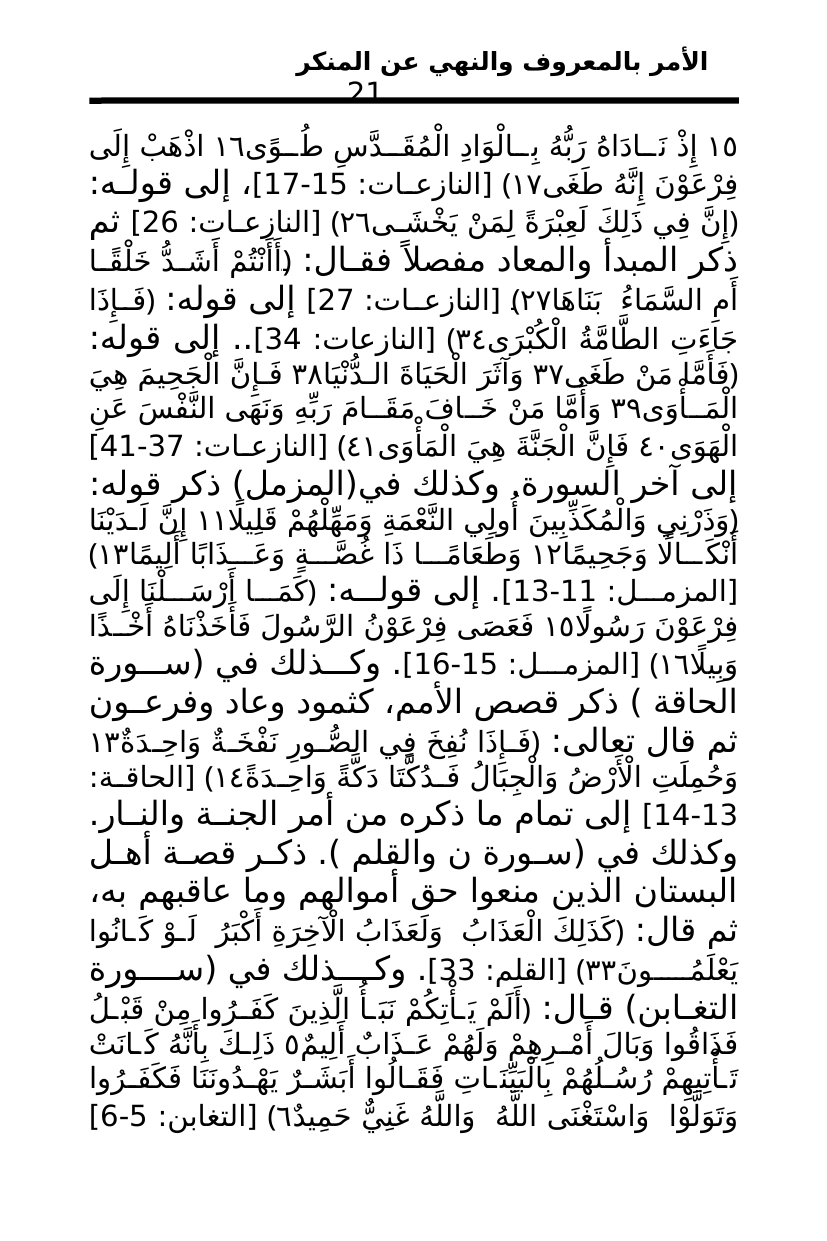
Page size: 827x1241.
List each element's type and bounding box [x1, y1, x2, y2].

text [89, 129, 738, 1134]
